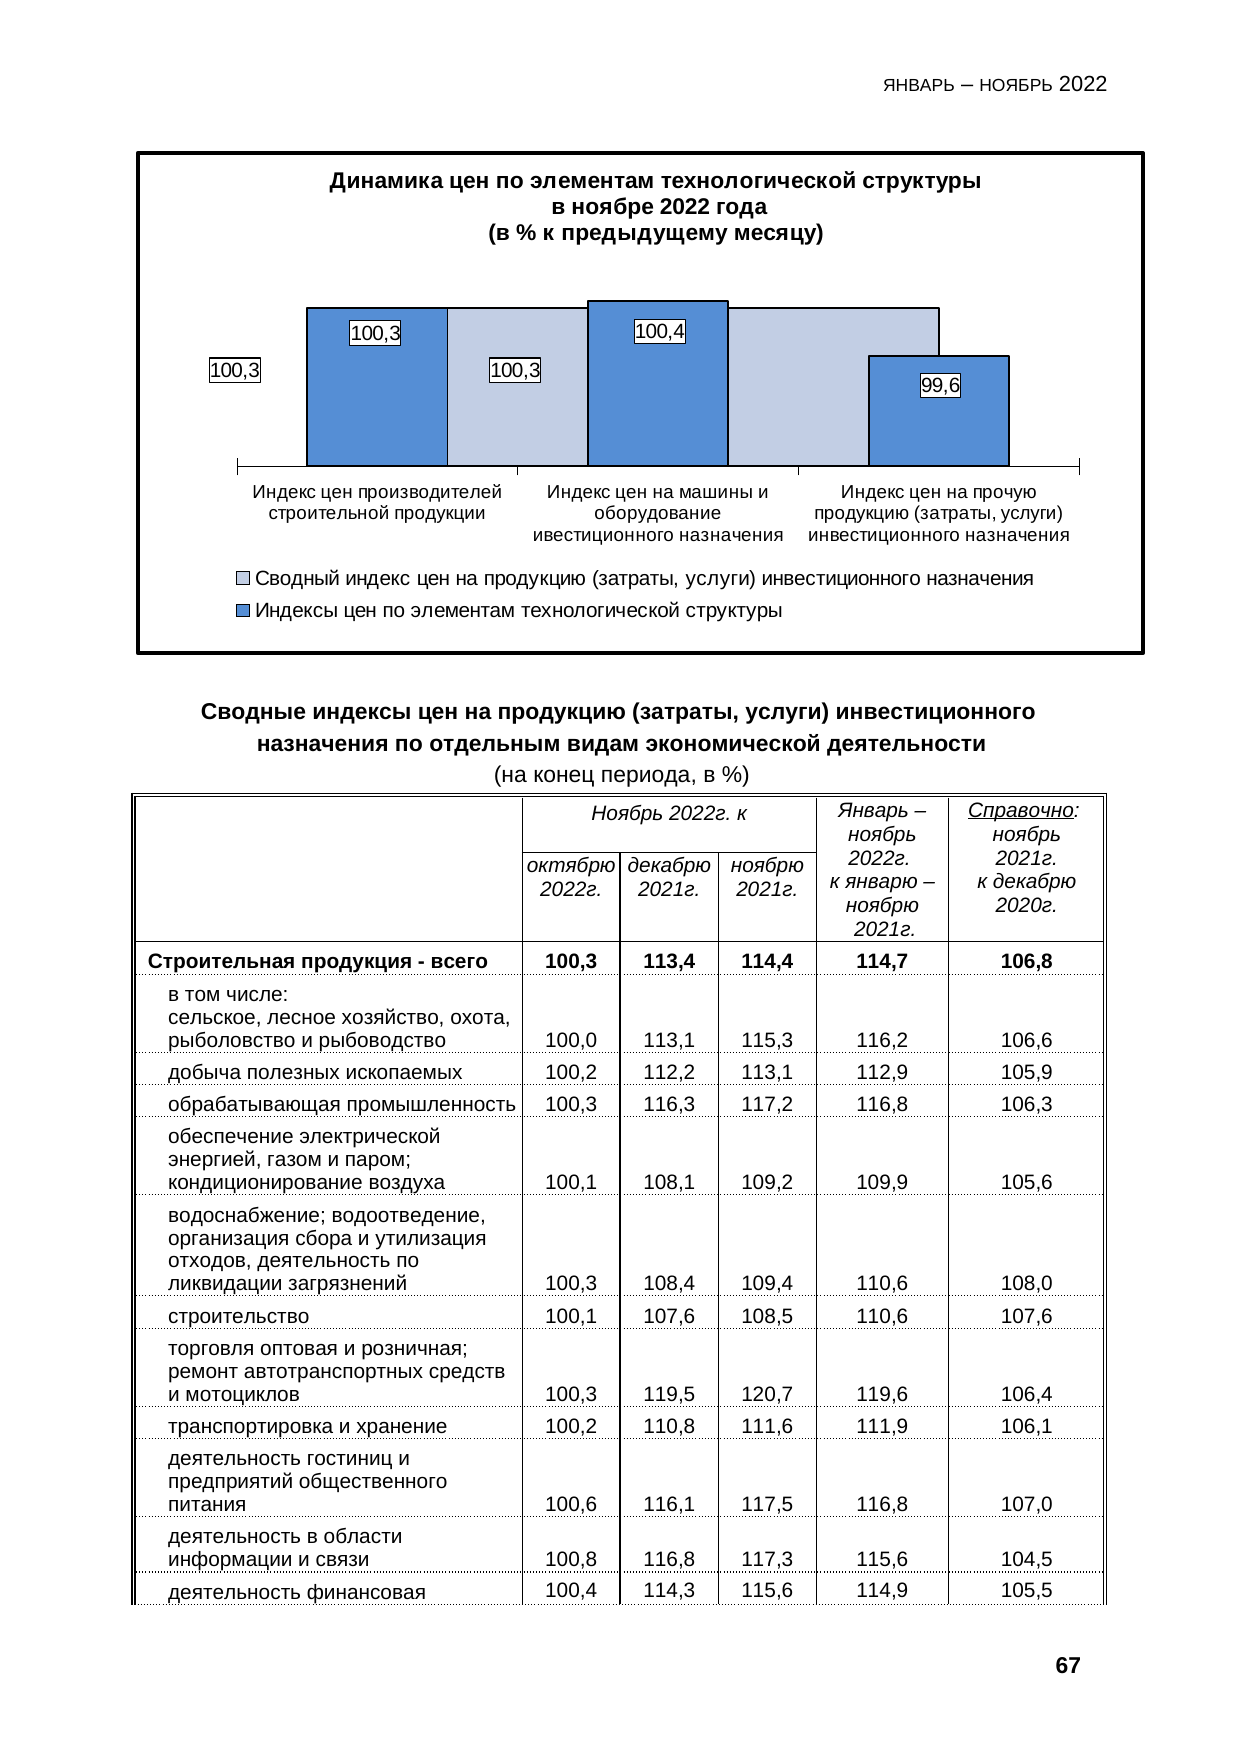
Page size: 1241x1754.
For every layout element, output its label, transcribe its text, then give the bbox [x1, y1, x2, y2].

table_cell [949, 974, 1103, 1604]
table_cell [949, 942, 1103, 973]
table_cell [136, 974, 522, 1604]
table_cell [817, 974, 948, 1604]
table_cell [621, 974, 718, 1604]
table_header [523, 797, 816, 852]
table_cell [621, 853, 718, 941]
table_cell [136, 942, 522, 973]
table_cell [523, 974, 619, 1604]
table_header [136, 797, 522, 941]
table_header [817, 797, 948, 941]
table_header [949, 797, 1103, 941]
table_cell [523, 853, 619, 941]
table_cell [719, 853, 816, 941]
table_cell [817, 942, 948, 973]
text Сводные индексы цен на продукцию (затраты, услуги) инвестиционного назначения по отдельным видам экономической деятельности (на конец периода, в %) [136, 698, 1107, 787]
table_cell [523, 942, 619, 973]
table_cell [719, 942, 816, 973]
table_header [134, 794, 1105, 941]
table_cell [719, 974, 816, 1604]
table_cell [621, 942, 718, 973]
